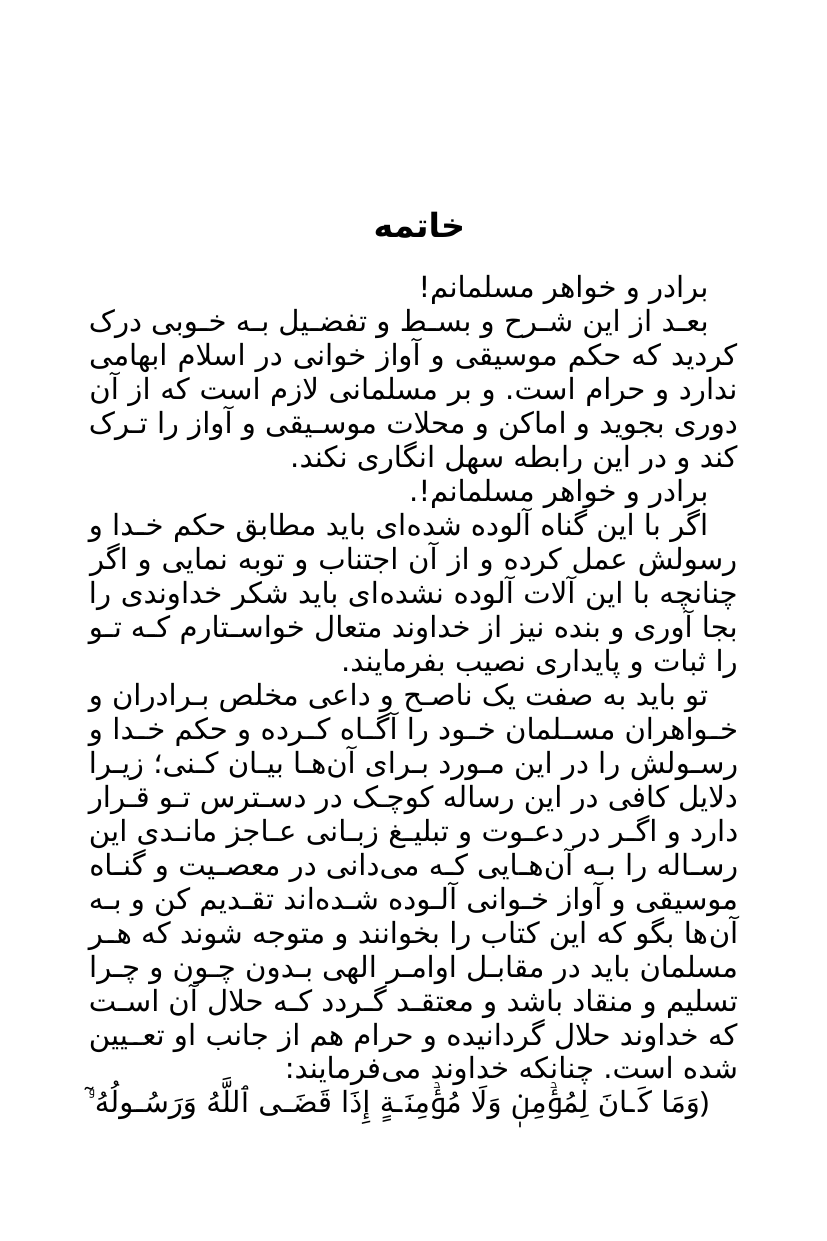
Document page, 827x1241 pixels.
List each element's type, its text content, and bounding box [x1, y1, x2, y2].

text برادر و خواهر مسلمانم!. [89, 474, 738, 508]
text خاتمه [89, 207, 738, 246]
text اگر با این گناه آلوده شده‌ای باید مطابق حکم خدا و رسولش عمل کرده و از آن اجتناب و توبه نمایی و اگر چنانچه با این آلات آلوده نشده‌ای باید شکر خداوندی را بجا آوری و بنده نیز از خداوند متعال خواستارم که تو را ثبات و پایداری نصیب بفرمایند. [89, 508, 738, 678]
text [89, 1086, 738, 1120]
text تو باید به صفت یک ناصح و داعی مخلص برادران و خواهران مسلمان خود را آگاه کرده و حکم خدا و رسولش را در این مورد برای آن‌ها بیان کنی؛ زیرا دلایل کافی در این رساله کوچک در دسترس تو قرار دارد و اگر در دعوت و تبلیغ زبانی عاجز ماندی این رساله را به آن‌هایی که می‌دانی در معصیت و گناه موسیقی و آواز خوانی آلوده شده‌اند تقدیم کن و به آن‌ها بگو که این کتاب را بخوانند و متوجه شوند که هر مسلمان باید در مقابل اوامر الهی بدون چون و چرا تسلیم و منقاد باشد و معتقد گردد که حلال آن است که خداوند حلال گردانیده و حرام هم از جانب او تعیین شده است. چنانکه خداوند می‌فرمایند: [89, 678, 738, 1086]
text بعد از این شرح و بسط و تفضیل به خوبی درک کردید که حکم موسیقی و آواز خوانی در اسلام ابهامی ندارد و حرام است. و بر مسلمانی لازم است که از آن دوری بجوید و اماکن و محلات موسیقی و آواز را ترک کند و در این رابطه سهل انگاری نکند. [89, 305, 738, 474]
text برادر و خواهر مسلمانم! [89, 271, 738, 305]
